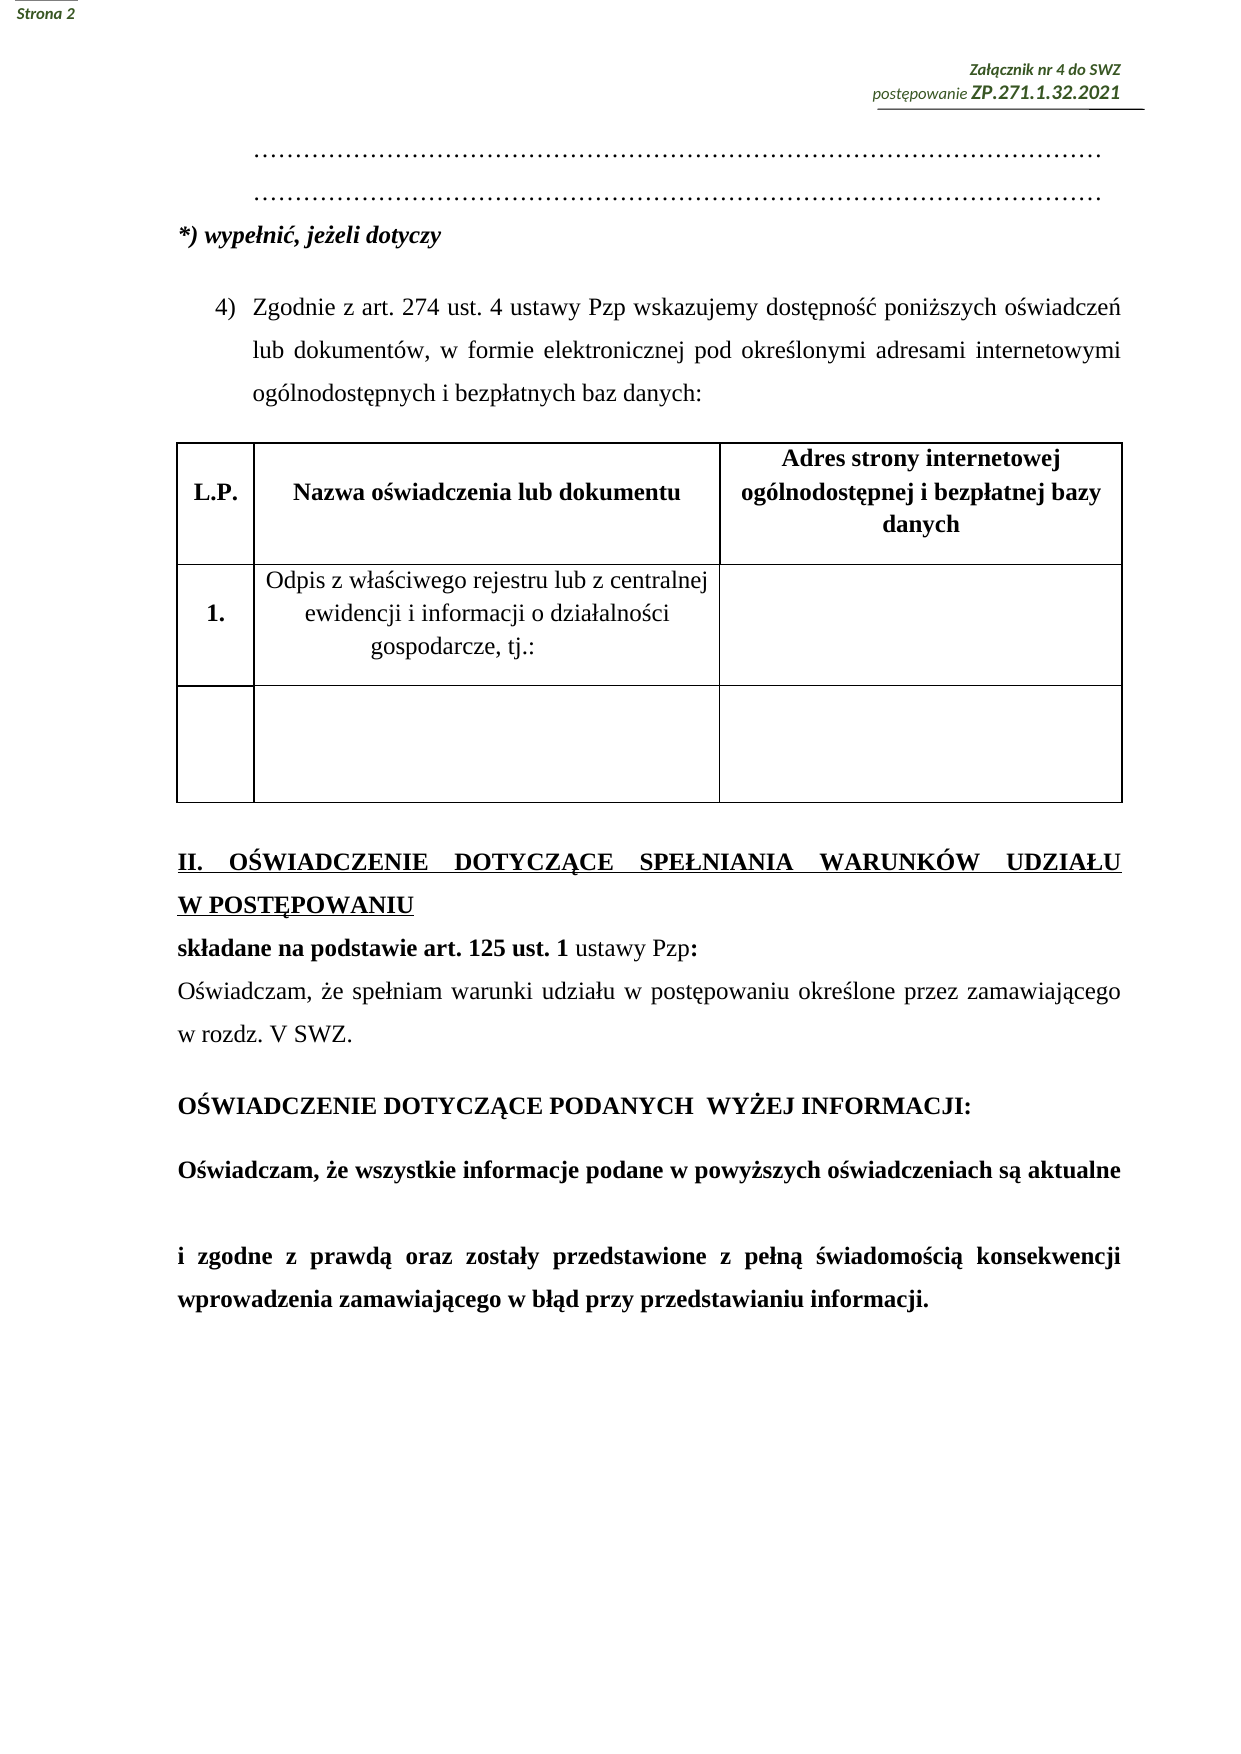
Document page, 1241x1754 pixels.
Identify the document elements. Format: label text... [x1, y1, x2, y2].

table_header Nazwa oświadczenia lub dokumentu [255, 444, 719, 563]
table_cell [178, 687, 253, 802]
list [252, 134, 1122, 162]
table_cell 1. [178, 565, 253, 685]
table_header L.P. [178, 444, 253, 563]
text II. OŚWIADCZENIE DOTYCZĄCE SPEŁNIANIA WARUNKÓW UDZIAŁU W POSTĘPOWANIU [177, 847, 1122, 872]
text *) wypełnić, jeżeli dotyczy [177, 220, 1122, 249]
table_cell [720, 565, 1121, 685]
list Zgodnie z art. 274 ust. 4 ustawy Pzp wskazujemy dostępność poniższych oświadczeń lub dokumentów, w formie elektronicznej pod określonymi adresami internetowymi ogólnodostępnych i bezpłatnych baz danych: [215, 292, 1122, 407]
text Oświadczam, że spełniam warunki udziału w postępowaniu określone przez zamawiającego w rozdz. V SWZ. [177, 976, 1122, 1048]
table_cell Odpis z właściwego rejestru lub z centralnej ewidencji i informacji o działalności gospodarcze, tj.: [255, 565, 719, 685]
text składane na podstawie art. 125 ust. 1 ustawy Pzp: [177, 933, 1122, 962]
table_cell [720, 686, 1121, 802]
text Oświadczam, że wszystkie informacje podane w powyższych oświadczeniach są aktualne i zgodne z prawdą oraz zostały przedstawione z pełną świadomością konsekwencji wprowadzenia zamawiającego w błąd przy przedstawianiu informacji. [177, 1155, 1122, 1313]
table_header Adres strony internetowej ogólnodostępnej i bezpłatnej bazy danych [721, 444, 1121, 563]
table_cell [255, 686, 719, 802]
list ………………………………………………………………………………………… [252, 177, 1122, 206]
text II. OŚWIADCZENIE DOTYCZĄCE SPEŁNIANIA WARUNKÓW UDZIAŁU W POSTĘPOWANIU [177, 873, 1122, 918]
list OŚWIADCZENIE DOTYCZĄCE PODANYCH WYŻEJ INFORMACJI: [177, 1091, 1122, 1120]
